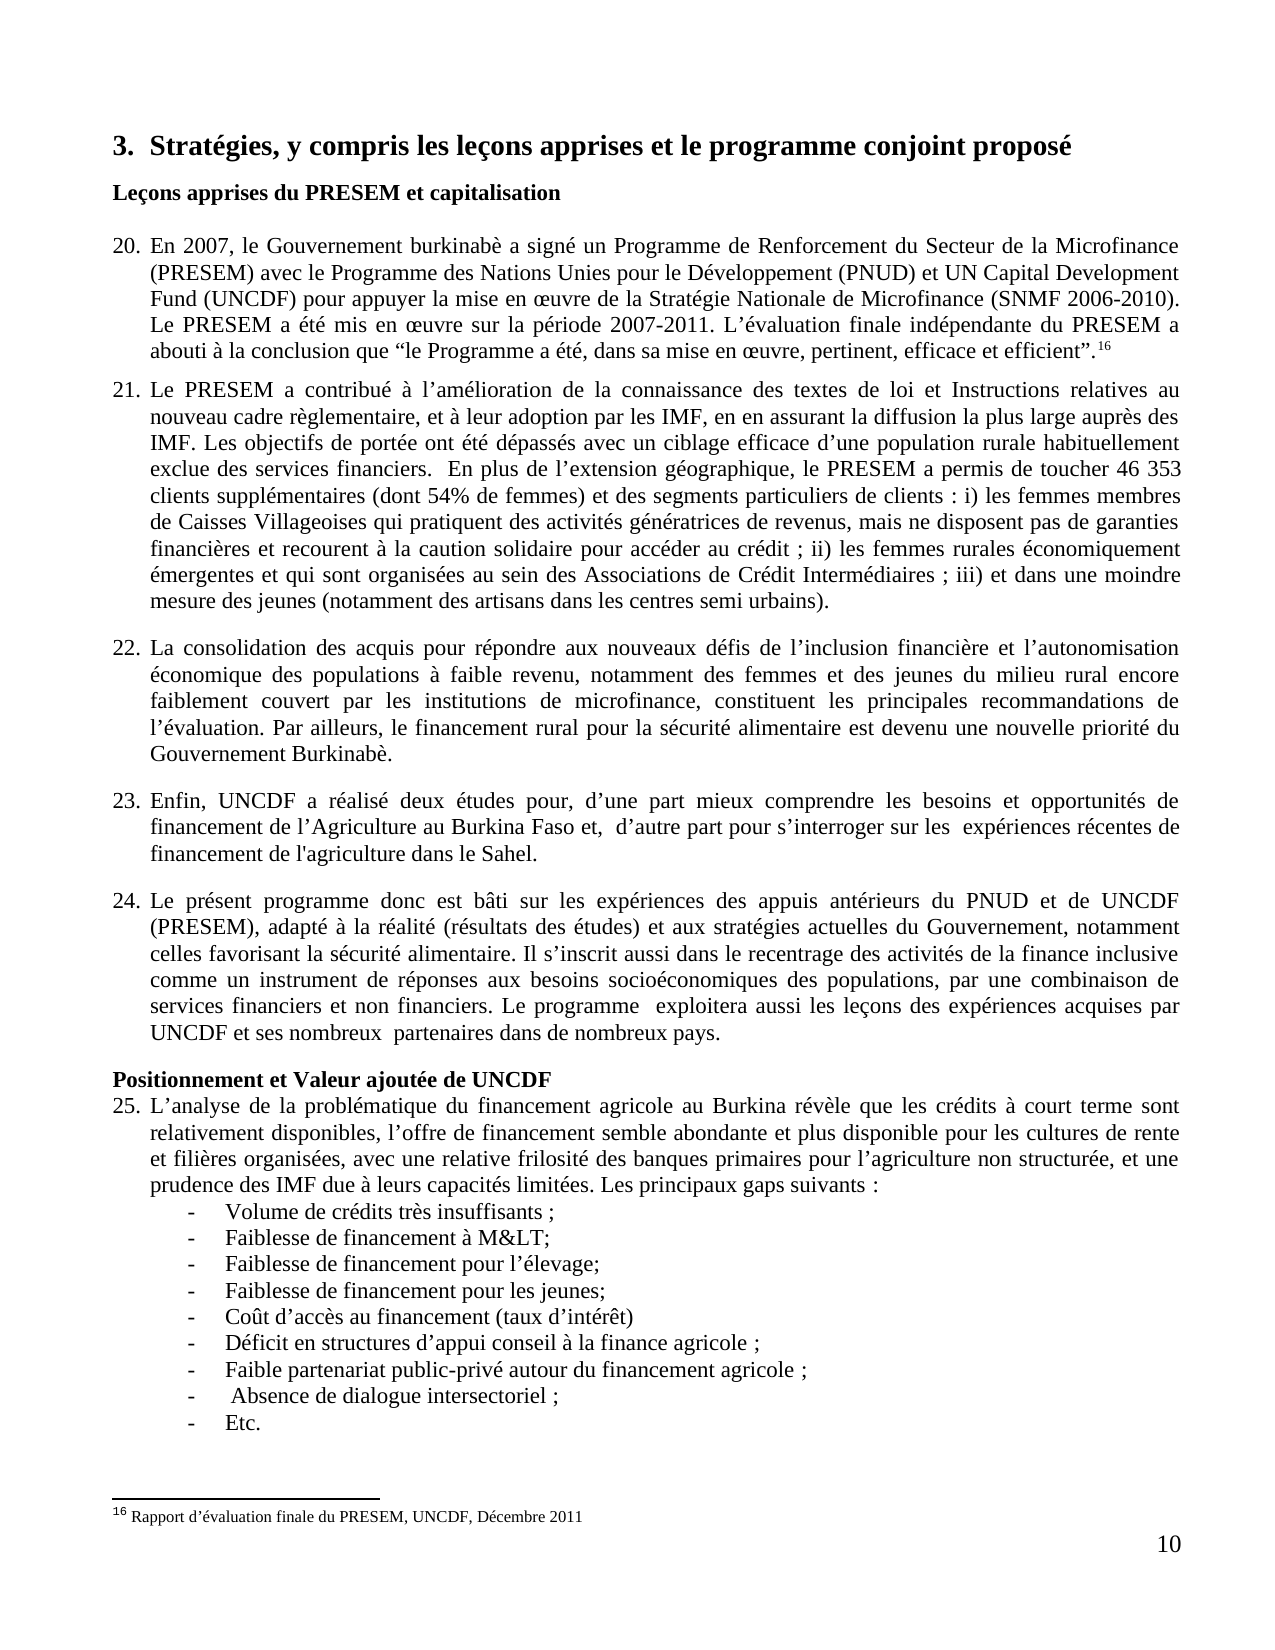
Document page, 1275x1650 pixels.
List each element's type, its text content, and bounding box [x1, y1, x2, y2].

text Leçons apprises du PRESEM et capitalisation [112, 179, 1181, 206]
list Volume de crédits très insuffisants ; [187, 1198, 1181, 1224]
list Le PRESEM a contribué à l’amélioration de la connaissance des textes de loi et Instructions relatives au nouveau cadre règlementaire, et à leur adoption par les IMF, en en assurant la diffusion la plus large auprès des IMF. Les objectifs de portée ont été dépassés avec un ciblage efficace d’une population rurale habituellement exclue des services financiers. En plus de l’extension géographique, le PRESEM a permis de toucher 46 353 clients supplémentaires (dont 54% de femmes) et des segments particuliers de clients : i) les femmes membres de Caisses Villageoises qui pratiquent des activités génératrices de revenus, mais ne disposent pas de garanties financières et recourent à la caution solidaire pour accéder au crédit ; ii) les femmes rurales économiquement émergentes et qui sont organisées au sein des Associations de Crédit Intermédiaires ; iii) et dans une moindre mesure des jeunes (notamment des artisans dans les centres semi urbains). [112, 376, 1181, 614]
subtitle Stratégies, y compris les leçons apprises et le programme conjoint proposé [112, 128, 1181, 162]
list Absence de dialogue intersectoriel ; [187, 1382, 1181, 1408]
list Faible partenariat public-privé autour du financement agricole ; [187, 1356, 1181, 1382]
list Enfin, UNCDF a réalisé deux études pour, d’une part mieux comprendre les besoins et opportunités de financement de l’Agriculture au Burkina Faso et, d’autre part pour s’interroger sur les expériences récentes de financement de l'agriculture dans le Sahel. [112, 787, 1181, 866]
list En 2007, le Gouvernement burkinabè a signé un Programme de Renforcement du Secteur de la Microfinance (PRESEM) avec le Programme des Nations Unies pour le Développement (PNUD) et UN Capital Development Fund (UNCDF) pour appuyer la mise en œuvre de la Stratégie Nationale de Microfinance (SNMF 2006-2010). Le PRESEM a été mis en œuvre sur la période 2007-2011. L’évaluation finale indépendante du PRESEM a abouti à la conclusion que “le Programme a été, dans sa mise en œuvre, pertinent, efficace et efficient”. [112, 232, 1181, 364]
list Coût d’accès au financement (taux d’intérêt) [187, 1303, 1181, 1329]
list Faiblesse de financement pour les jeunes; [187, 1277, 1181, 1303]
list Faiblesse de financement pour l’élevage; [187, 1250, 1181, 1277]
list Etc. [187, 1408, 1181, 1435]
list L’analyse de la problématique du financement agricole au Burkina révèle que les crédits à court terme sont relativement disponibles, l’offre de financement semble abondante et plus disponible pour les cultures de rente et filières organisées, avec une relative frilosité des banques primaires pour l’agriculture non structurée, et une prudence des IMF due à leurs capacités limitées. Les principaux gaps suivants : [112, 1092, 1181, 1198]
text Positionnement et Valeur ajoutée de UNCDF [112, 1066, 1181, 1092]
list Le présent programme donc est bâti sur les expériences des appuis antérieurs du PNUD et de UNCDF (PRESEM), adapté à la réalité (résultats des études) et aux stratégies actuelles du Gouvernement, notamment celles favorisant la sécurité alimentaire. Il s’inscrit aussi dans le recentrage des activités de la finance inclusive comme un instrument de réponses aux besoins socioéconomiques des populations, par une combinaison de services financiers et non financiers. Le programme exploitera aussi les leçons des expériences acquises par UNCDF et ses nombreux partenaires dans de nombreux pays. [112, 887, 1181, 1045]
list La consolidation des acquis pour répondre aux nouveaux défis de l’inclusion financière et l’autonomisation économique des populations à faible revenu, notamment des femmes et des jeunes du milieu rural encore faiblement couvert par les institutions de microfinance, constituent les principales recommandations de l’évaluation. Par ailleurs, le financement rural pour la sécurité alimentaire est devenu une nouvelle priorité du Gouvernement Burkinabè. [112, 634, 1181, 766]
list Faiblesse de financement à M&LT; [187, 1224, 1181, 1250]
list Déficit en structures d’appui conseil à la finance agricole ; [187, 1329, 1181, 1356]
